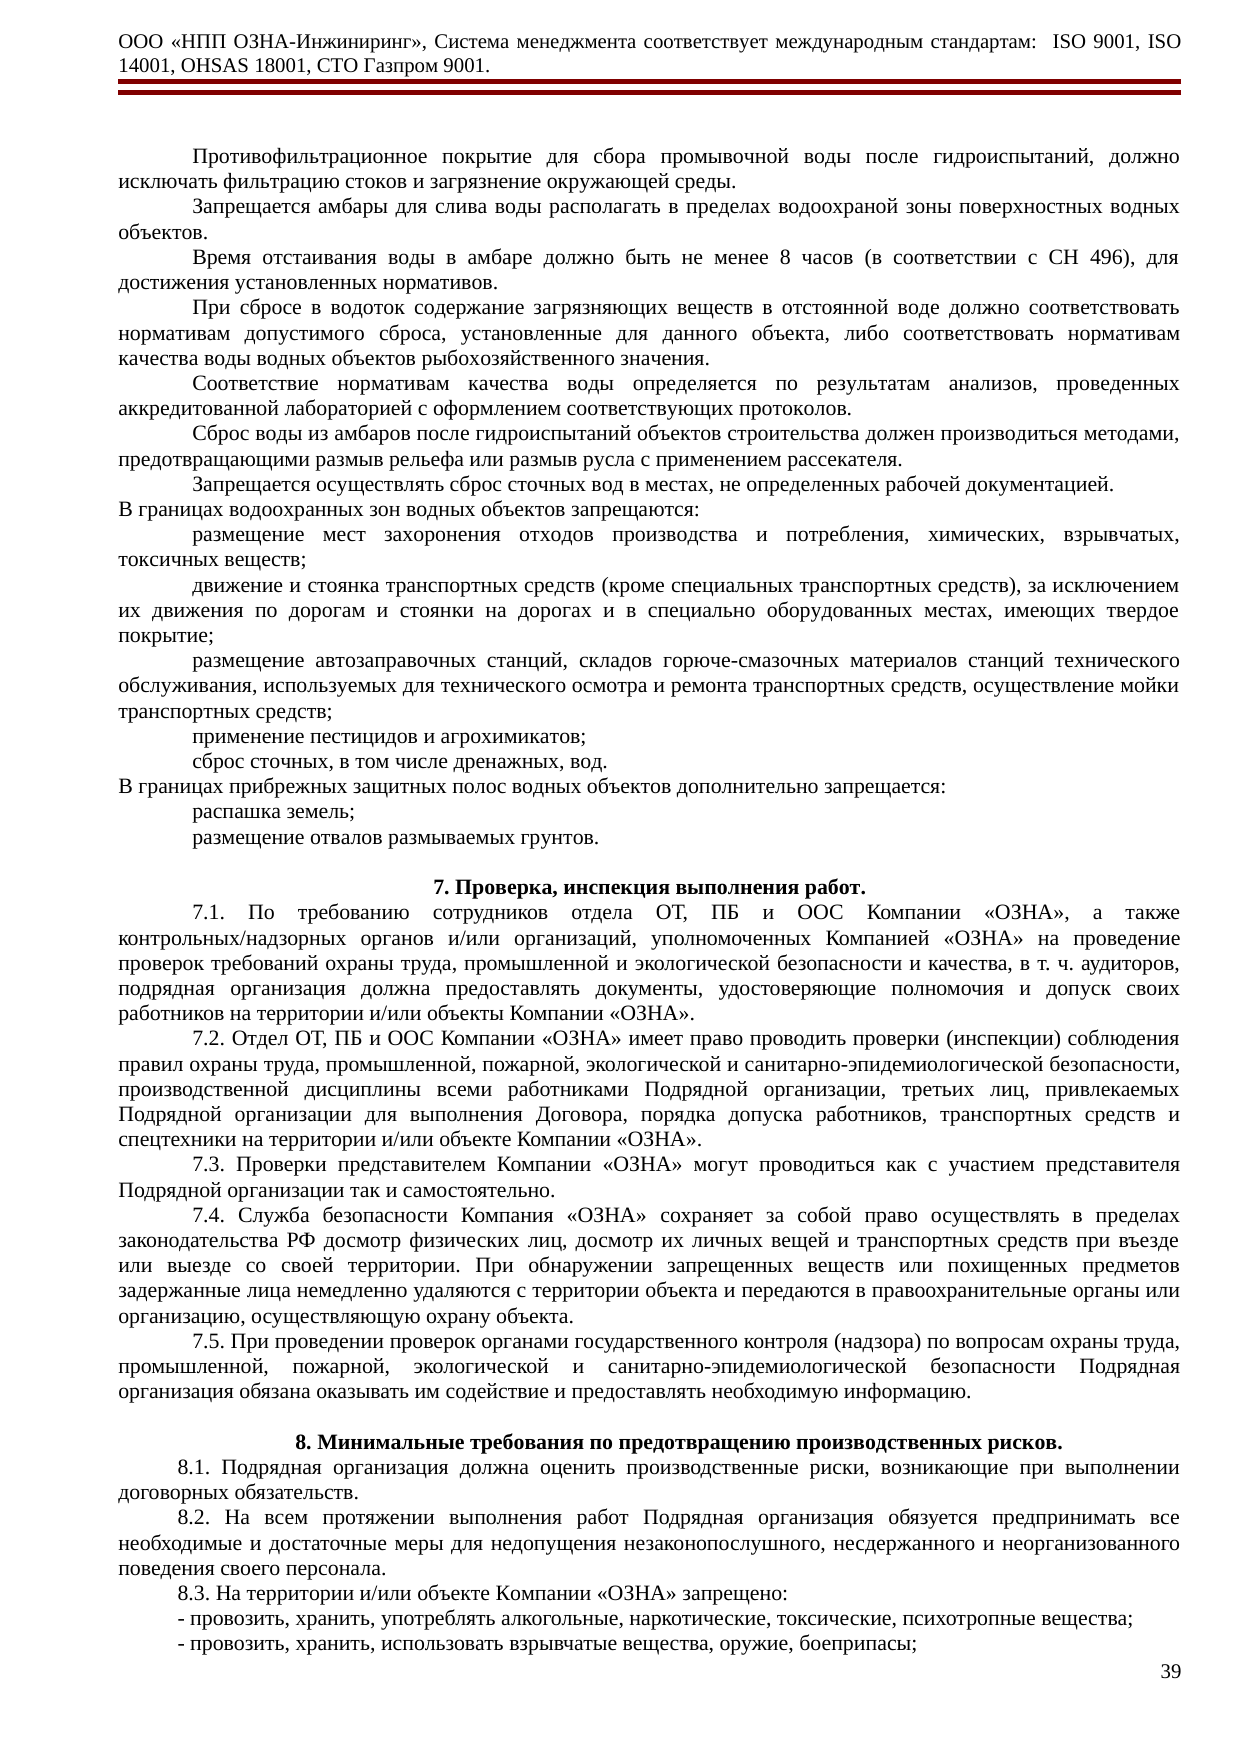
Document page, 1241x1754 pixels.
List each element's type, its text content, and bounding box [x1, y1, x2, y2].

text Запрещается амбары для слива воды располагать в пределах водоохраной зоны поверхностных водных объектов. [118, 193, 1181, 244]
text В границах водоохранных зон водных объектов запрещаются: [118, 496, 1181, 521]
text - провозить, хранить, употреблять алкогольные, наркотические, токсические, психотропные вещества; [118, 1605, 1181, 1630]
text Противофильтрационное покрытие для сбора промывочной воды после гидроиспытаний, должно исключать фильтрацию стоков и загрязнение окружающей среды. [118, 143, 1181, 193]
text размещение отвалов размываемых грунтов. [118, 824, 1181, 849]
text 7. Проверка, инспекция выполнения работ. [118, 874, 1181, 899]
text Запрещается осуществлять сброс сточных вод в местах, не определенных рабочей документацией. [118, 471, 1181, 496]
text применение пестицидов и агрохимикатов; [118, 723, 1181, 748]
text распашка земель; [118, 798, 1181, 824]
text 8. Минимальные требования по предотвращению производственных рисков. [118, 1429, 1181, 1454]
text Соответствие нормативам качества воды определяется по результатам анализов, проведенных аккредитованной лабораторией с оформлением соответствующих протоколов. [118, 370, 1181, 420]
text размещение мест захоронения отходов производства и потребления, химических, взрывчатых, токсичных веществ; [118, 521, 1181, 572]
text 7.2. Отдел ОТ, ПБ и ООС Компании «ОЗНА» имеет право проводить проверки (инспекции) соблюдения правил охраны труда, промышленной, пожарной, экологической и санитарно-эпидемиологической безопасности, производственной дисциплины всеми работниками Подрядной организации, третьих лиц, привлекаемых Подрядной организации для выполнения Договора, порядка допуска работников, транспортных средств и спецтехники на территории и/или объекте Компании «ОЗНА». [118, 1025, 1181, 1151]
text 7.5. При проведении проверок органами государственного контроля (надзора) по вопросам охраны труда, промышленной, пожарной, экологической и санитарно-эпидемиологической безопасности Подрядная организация обязана оказывать им содействие и предоставлять необходимую информацию. [118, 1328, 1181, 1403]
text Сброс воды из амбаров после гидроиспытаний объектов строительства должен производиться методами, предотвращающими размыв рельефа или размыв русла с применением рассекателя. [118, 420, 1181, 471]
text 7.1. По требованию сотрудников отдела ОТ, ПБ и ООС Компании «ОЗНА», а также контрольных/надзорных органов и/или организаций, уполномоченных Компанией «ОЗНА» на проведение проверок требований охраны труда, промышленной и экологической безопасности и качества, в т. ч. аудиторов, подрядная организация должна предоставлять документы, удостоверяющие полномочия и допуск своих работников на территории и/или объекты Компании «ОЗНА». [118, 899, 1181, 1025]
text При сбросе в водоток содержание загрязняющих веществ в отстоянной воде должно соответствовать нормативам допустимого сброса, установленные для данного объекта, либо соответствовать нормативам качества воды водных объектов рыбохозяйственного значения. [118, 294, 1181, 370]
text 8.3. На территории и/или объекте Компании «ОЗНА» запрещено: [118, 1580, 1181, 1605]
text Время отстаивания воды в амбаре должно быть не менее 8 часов (в соответствии с СН 496), для достижения установленных нормативов. [118, 244, 1181, 294]
text 7.3. Проверки представителем Компании «ОЗНА» могут проводиться как с участием представителя Подрядной организации так и самостоятельно. [118, 1151, 1181, 1202]
text размещение автозаправочных станций, складов горюче-смазочных материалов станций технического обслуживания, используемых для технического осмотра и ремонта транспортных средств, осуществление мойки транспортных средств; [118, 647, 1181, 723]
text 7.4. Служба безопасности Компания «ОЗНА» сохраняет за собой право осуществлять в пределах законодательства РФ досмотр физических лиц, досмотр их личных вещей и транспортных средств при въезде или выезде со своей территории. При обнаружении запрещенных веществ или похищенных предметов задержанные лица немедленно удаляются с территории объекта и передаются в правоохранительные органы или организацию, осуществляющую охрану объекта. [118, 1202, 1181, 1328]
text 8.2. На всем протяжении выполнения работ Подрядная организация обязуется предпринимать все необходимые и достаточные меры для недопущения незаконопослушного, несдержанного и неорганизованного поведения своего персонала. [118, 1504, 1181, 1580]
text 8.1. Подрядная организация должна оценить производственные риски, возникающие при выполнении договорных обязательств. [118, 1454, 1181, 1504]
text - провозить, хранить, использовать взрывчатые вещества, оружие, боеприпасы; [118, 1630, 1181, 1656]
text сброс сточных, в том числе дренажных, вод. [118, 748, 1181, 773]
text В границах прибрежных защитных полос водных объектов дополнительно запрещается: [118, 773, 1181, 798]
text движение и стоянка транспортных средств (кроме специальных транспортных средств), за исключением их движения по дорогам и стоянки на дорогах и в специально оборудованных местах, имеющих твердое покрытие; [118, 572, 1181, 647]
